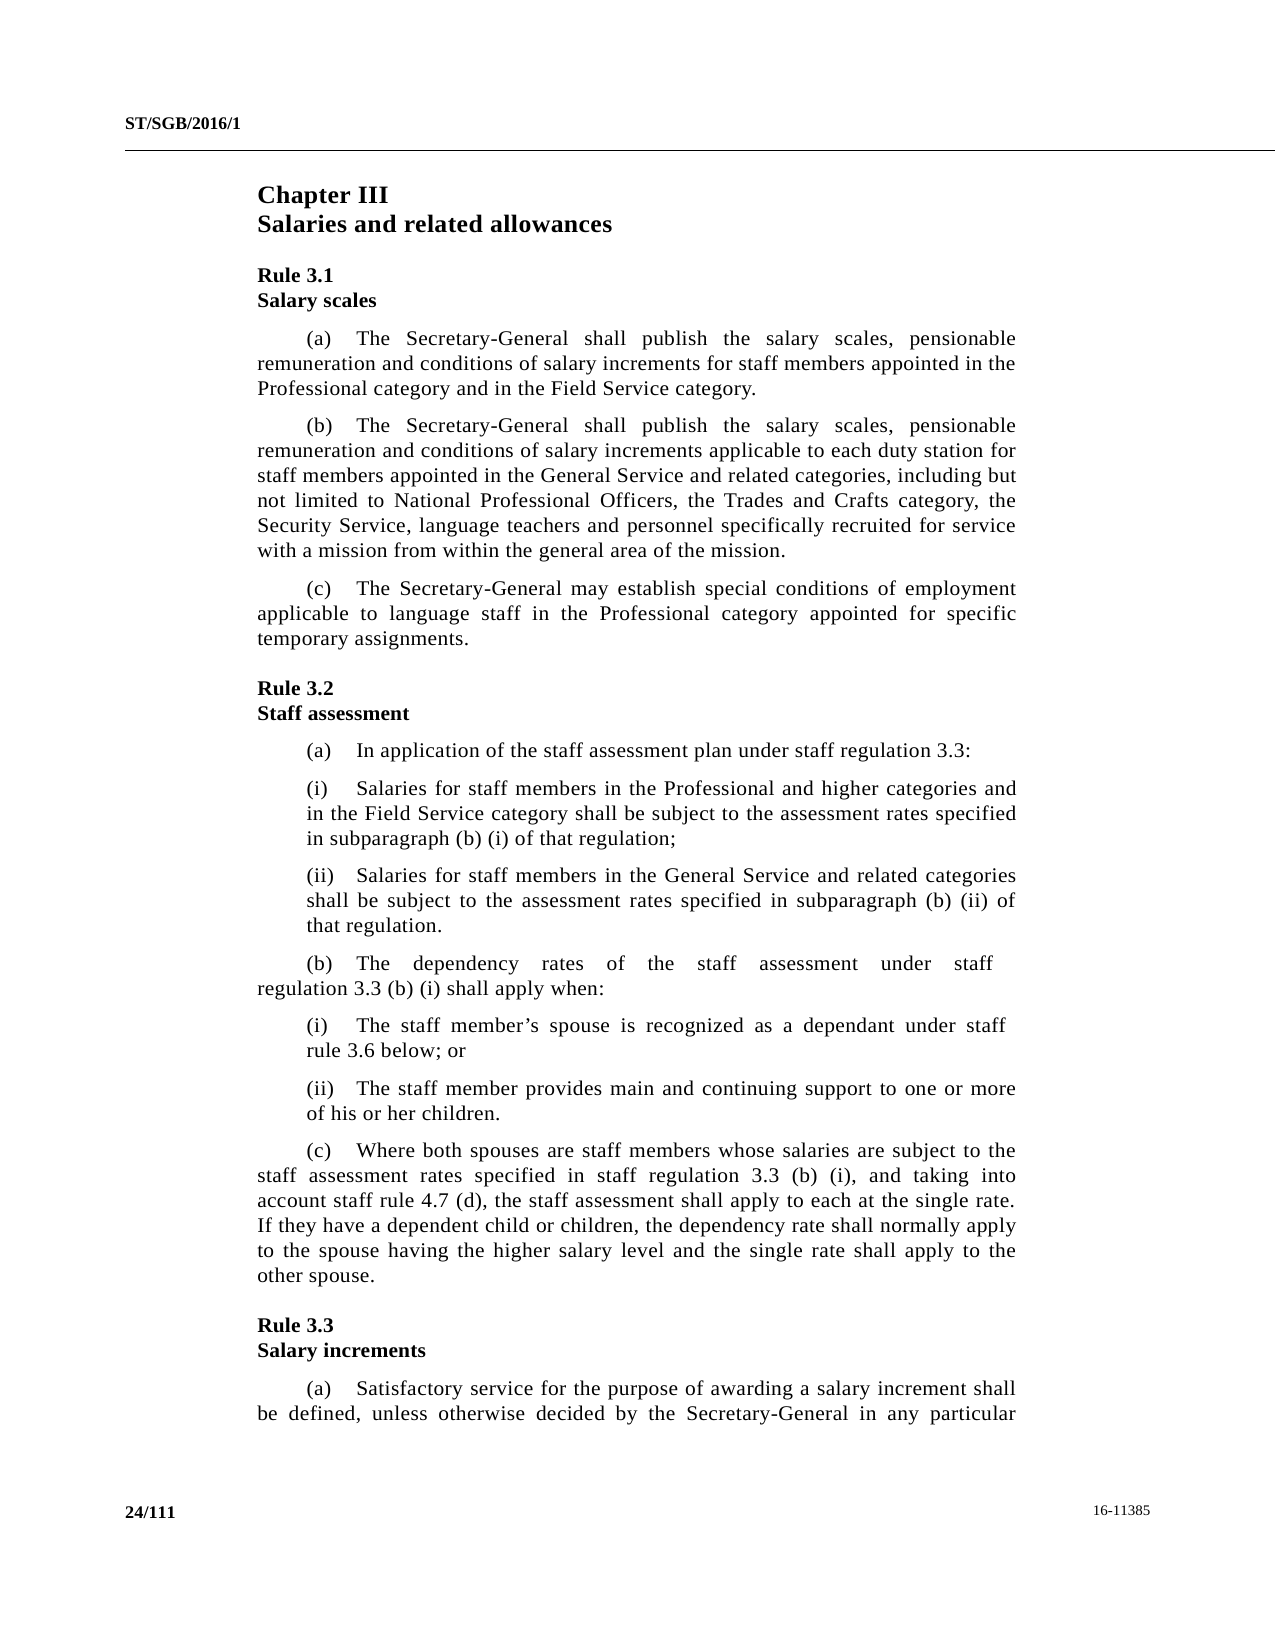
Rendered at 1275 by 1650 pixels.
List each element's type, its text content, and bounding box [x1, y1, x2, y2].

text (i) The staff member’s spouse is recognized as a dependant under staff rule 3.6 below; or [257, 1013, 1018, 1063]
text (a) In application of the staff assessment plan under staff regulation 3.3: [257, 738, 1018, 763]
text (i) Salaries for staff members in the Professional and higher categories and in the Field Service category shall be subject to the assessment rates specified in subparagraph (b) (i) of that regulation; [257, 775, 1018, 850]
text Rule 3.2 Staff assessment [125, 675, 1019, 725]
text (ii) The staff member provides main and continuing support to one or more of his or her children. [257, 1075, 1018, 1125]
text (a) The Secretary-General shall publish the salary scales, pensionable remuneration and conditions of salary increments for staff members appointed in the Professional category and in the Field Service category. [257, 325, 1018, 400]
text (b) The dependency rates of the staff assessment under staff regulation 3.3 (b) (i) shall apply when: [257, 950, 1018, 1000]
text (ii) Salaries for staff members in the General Service and related categories shall be subject to the assessment rates specified in subparagraph (b) (ii) of that regulation. [257, 863, 1018, 938]
text (c) Where both spouses are staff members whose salaries are subject to the staff assessment rates specified in staff regulation 3.3 (b) (i), and taking into account staff rule 4.7 (d), the staff assessment shall apply to each at the single rate. If they have a dependent child or children, the dependency rate shall normally apply to the spouse having the higher salary level and the single rate shall apply to the other spouse. [257, 1138, 1018, 1288]
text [257, 1375, 1018, 1425]
text Chapter III Salaries and related allowances [125, 181, 1019, 238]
text (b) The Secretary-General shall publish the salary scales, pensionable remuneration and conditions of salary increments applicable to each duty station for staff members appointed in the General Service and related categories, including but not limited to National Professional Officers, the Trades and Crafts category, the Security Service, language teachers and personnel specifically recruited for service with a mission from within the general area of the mission. [257, 413, 1018, 563]
text Rule 3.3 Salary increments [125, 1313, 1019, 1363]
text (c) The Secretary-General may establish special conditions of employment applicable to language staff in the Professional category appointed for specific temporary assignments. [257, 575, 1018, 650]
text Rule 3.1 Salary scales [125, 263, 1019, 313]
